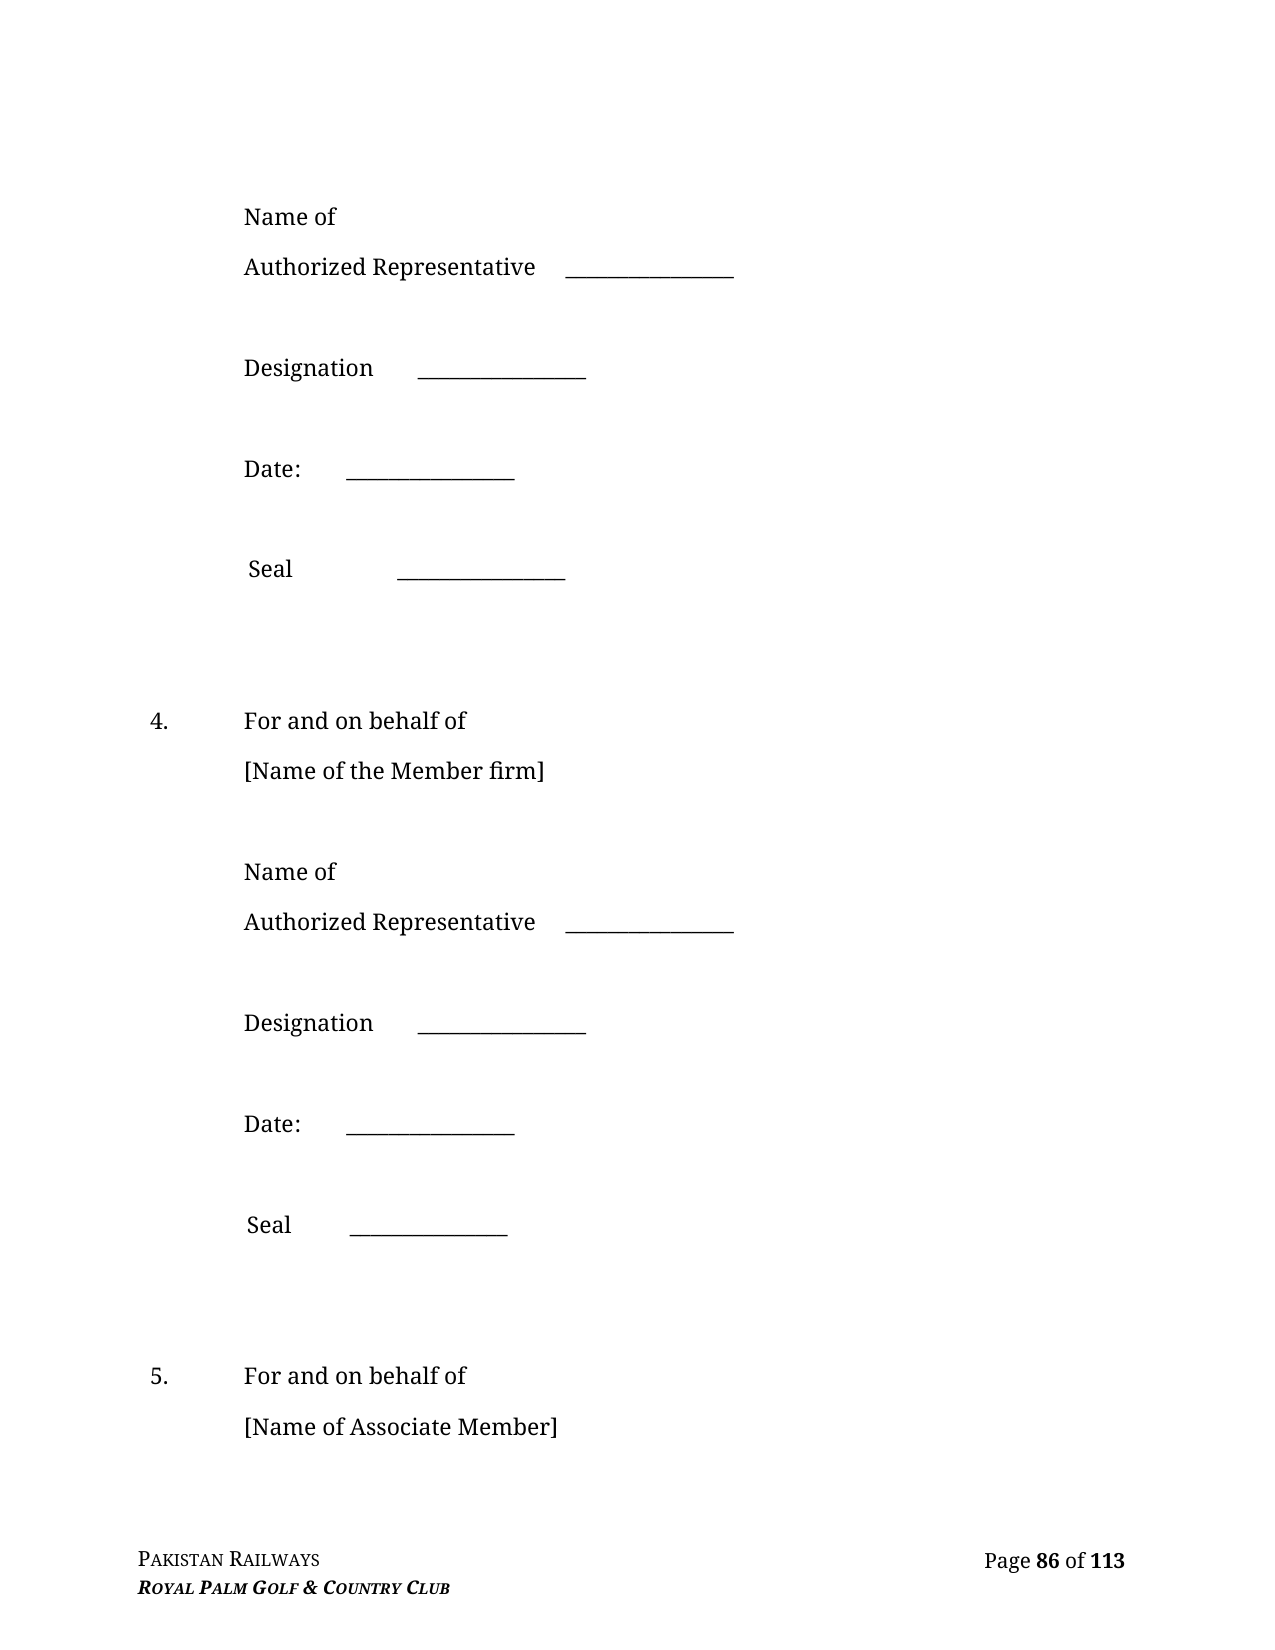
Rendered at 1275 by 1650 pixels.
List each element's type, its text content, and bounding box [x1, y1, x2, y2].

text Seal _______________ [150, 1209, 1125, 1240]
text Seal ________________ [150, 553, 1125, 584]
text [Name of Associate Member] [150, 1410, 1125, 1442]
text [Name of the Member firm] [150, 755, 1125, 786]
text 5. For and on behalf of [150, 1360, 1125, 1391]
text Date : ________________ [150, 1108, 1125, 1139]
text Designation ________________ [150, 1007, 1125, 1038]
text Name of [150, 856, 1125, 887]
text Authorized Representative ________________ [150, 251, 1125, 282]
text Name of [150, 200, 1125, 232]
text Date : ________________ [150, 452, 1125, 484]
text Designation ________________ [150, 352, 1125, 383]
text Authorized Representative ________________ [150, 906, 1125, 937]
text 4. For and on behalf of [150, 704, 1125, 736]
